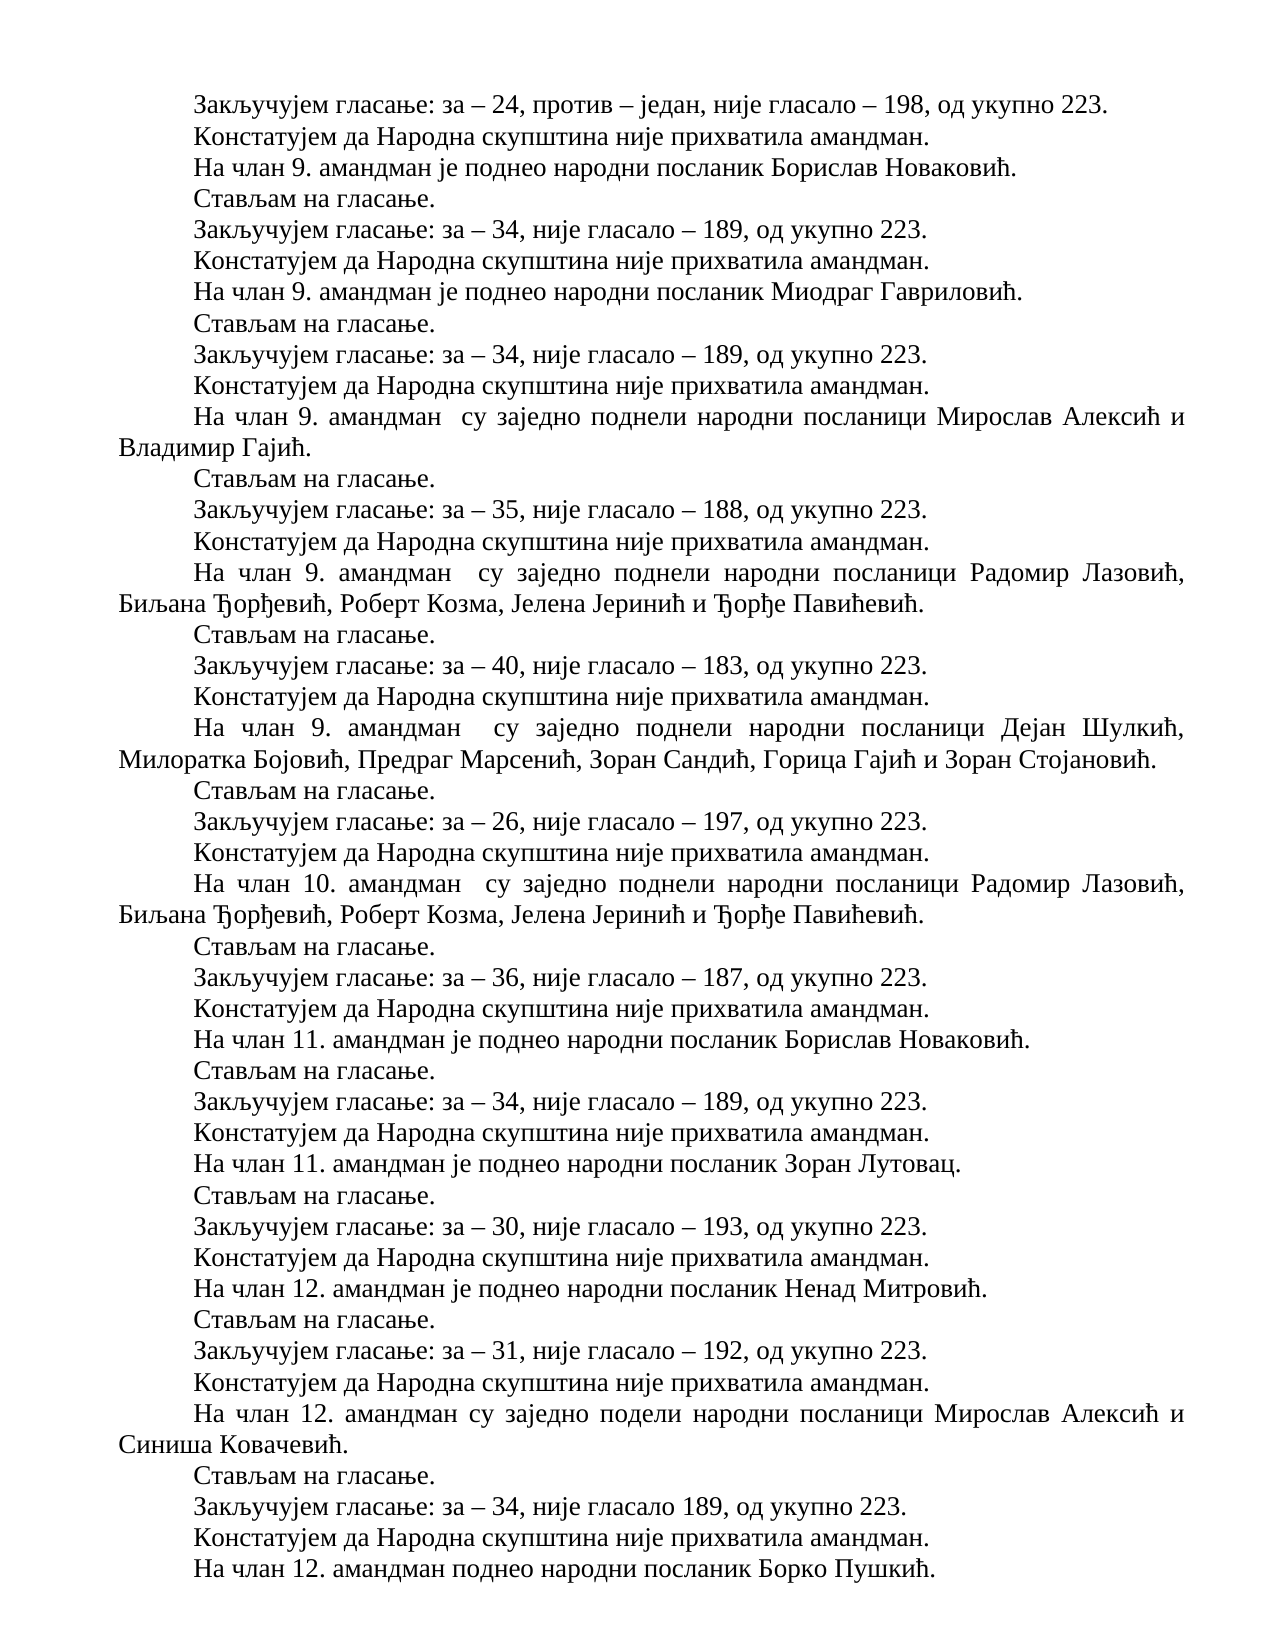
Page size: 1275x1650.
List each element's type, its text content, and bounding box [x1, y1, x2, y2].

text Констатујем да Народна скупштина није прихватила амандман. [118, 680, 1186, 712]
text Закључујем гласање: за – 24, против – један, није гласало – 198, од укупно 223. [118, 89, 1186, 120]
text На члан 9. амандман је поднео народни посланик Миодраг Гавриловић. [118, 276, 1186, 307]
text На члан 11. амандман је поднео народни посланик Борислав Новаковић. [118, 1023, 1186, 1054]
text Стављам на гласање. [118, 1179, 1186, 1210]
text На члан 9. амандман су заједно поднели народни посланици Мирослав Алексић и Владимир Гајић. [118, 400, 1186, 462]
text На члан 9. амандман су заједно поднели народни посланици Радомир Лазовић, Биљана Ђорђевић, Роберт Козма, Јелена Јеринић и Ђорђе Павићевић. [118, 556, 1186, 618]
text Закључујем гласање: за – 34, није гласало – 189, од укупно 223. [118, 213, 1186, 244]
text На члан 12. амандман поднео народни посланик Борко Пушкић. [118, 1552, 1186, 1584]
text На члан 9. амандман је поднео народни посланик Борислав Новаковић. [118, 151, 1186, 182]
text Стављам на гласање. [118, 1303, 1186, 1334]
text На члан 11. амандман је поднео народни посланик Зоран Лутовац. [118, 1148, 1186, 1179]
text Стављам на гласање. [118, 618, 1186, 649]
text Констатујем да Народна скупштина није прихватила амандман. [118, 244, 1186, 276]
text Констатујем да Народна скупштина није прихватила амандман. [118, 369, 1186, 400]
text На члан 10. амандман су заједно поднели народни посланици Радомир Лазовић, Биљана Ђорђевић, Роберт Козма, Јелена Јеринић и Ђорђе Павићевић. [118, 867, 1186, 929]
text Стављам на гласање. [118, 307, 1186, 338]
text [118, 120, 1186, 151]
text Закључујем гласање: за – 36, није гласало – 187, од укупно 223. [118, 961, 1186, 992]
text Закључујем гласање: за – 35, није гласало – 188, од укупно 223. [118, 493, 1186, 525]
text Констатујем да Народна скупштина није прихватила амандман. [118, 836, 1186, 867]
text Закључујем гласање: за – 40, није гласало – 183, од укупно 223. [118, 649, 1186, 680]
text Закључујем гласање: за – 31, није гласало – 192, од укупно 223. [118, 1334, 1186, 1366]
text Закључујем гласање: за – 34, није гласало – 189, од укупно 223. [118, 1085, 1186, 1116]
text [118, 1521, 1186, 1552]
text На члан 12. амандман су заједно подели народни посланици Мирослав Алексић и Синиша Ковачевић. [118, 1397, 1186, 1459]
text Констатујем да Народна скупштина није прихватила амандман. [118, 525, 1186, 556]
text Стављам на гласање. [118, 774, 1186, 805]
text Стављам на гласање. [118, 182, 1186, 213]
text Констатујем да Народна скупштина није прихватила амандман. [118, 992, 1186, 1023]
text На члан 12. амандман је поднео народни посланик Ненад Митровић. [118, 1272, 1186, 1303]
text Констатујем да Народна скупштина није прихватила амандман. [118, 1241, 1186, 1272]
text Стављам на гласање. [118, 929, 1186, 961]
text Констатујем да Народна скупштина није прихватила амандман. [118, 1366, 1186, 1397]
text Закључујем гласање: за – 34, није гласало – 189, од укупно 223. [118, 338, 1186, 369]
text Констатујем да Народна скупштина није прихватила амандман. [118, 1116, 1186, 1148]
text Закључујем гласање: за – 26, није гласало – 197, од укупно 223. [118, 805, 1186, 836]
text Закључујем гласање: за – 34, није гласало 189, од укупно 223. [118, 1490, 1186, 1521]
text Стављам на гласање. [118, 1054, 1186, 1085]
text На члан 9. амандман су заједно поднели народни посланици Дејан Шулкић, Милоратка Бојовић, Предраг Марсенић, Зоран Сандић, Горица Гајић и Зоран Стојановић. [118, 712, 1186, 774]
text Стављам на гласање. [118, 1459, 1186, 1490]
text Закључујем гласање: за – 30, није гласало – 193, од укупно 223. [118, 1210, 1186, 1241]
text Стављам на гласање. [118, 462, 1186, 493]
